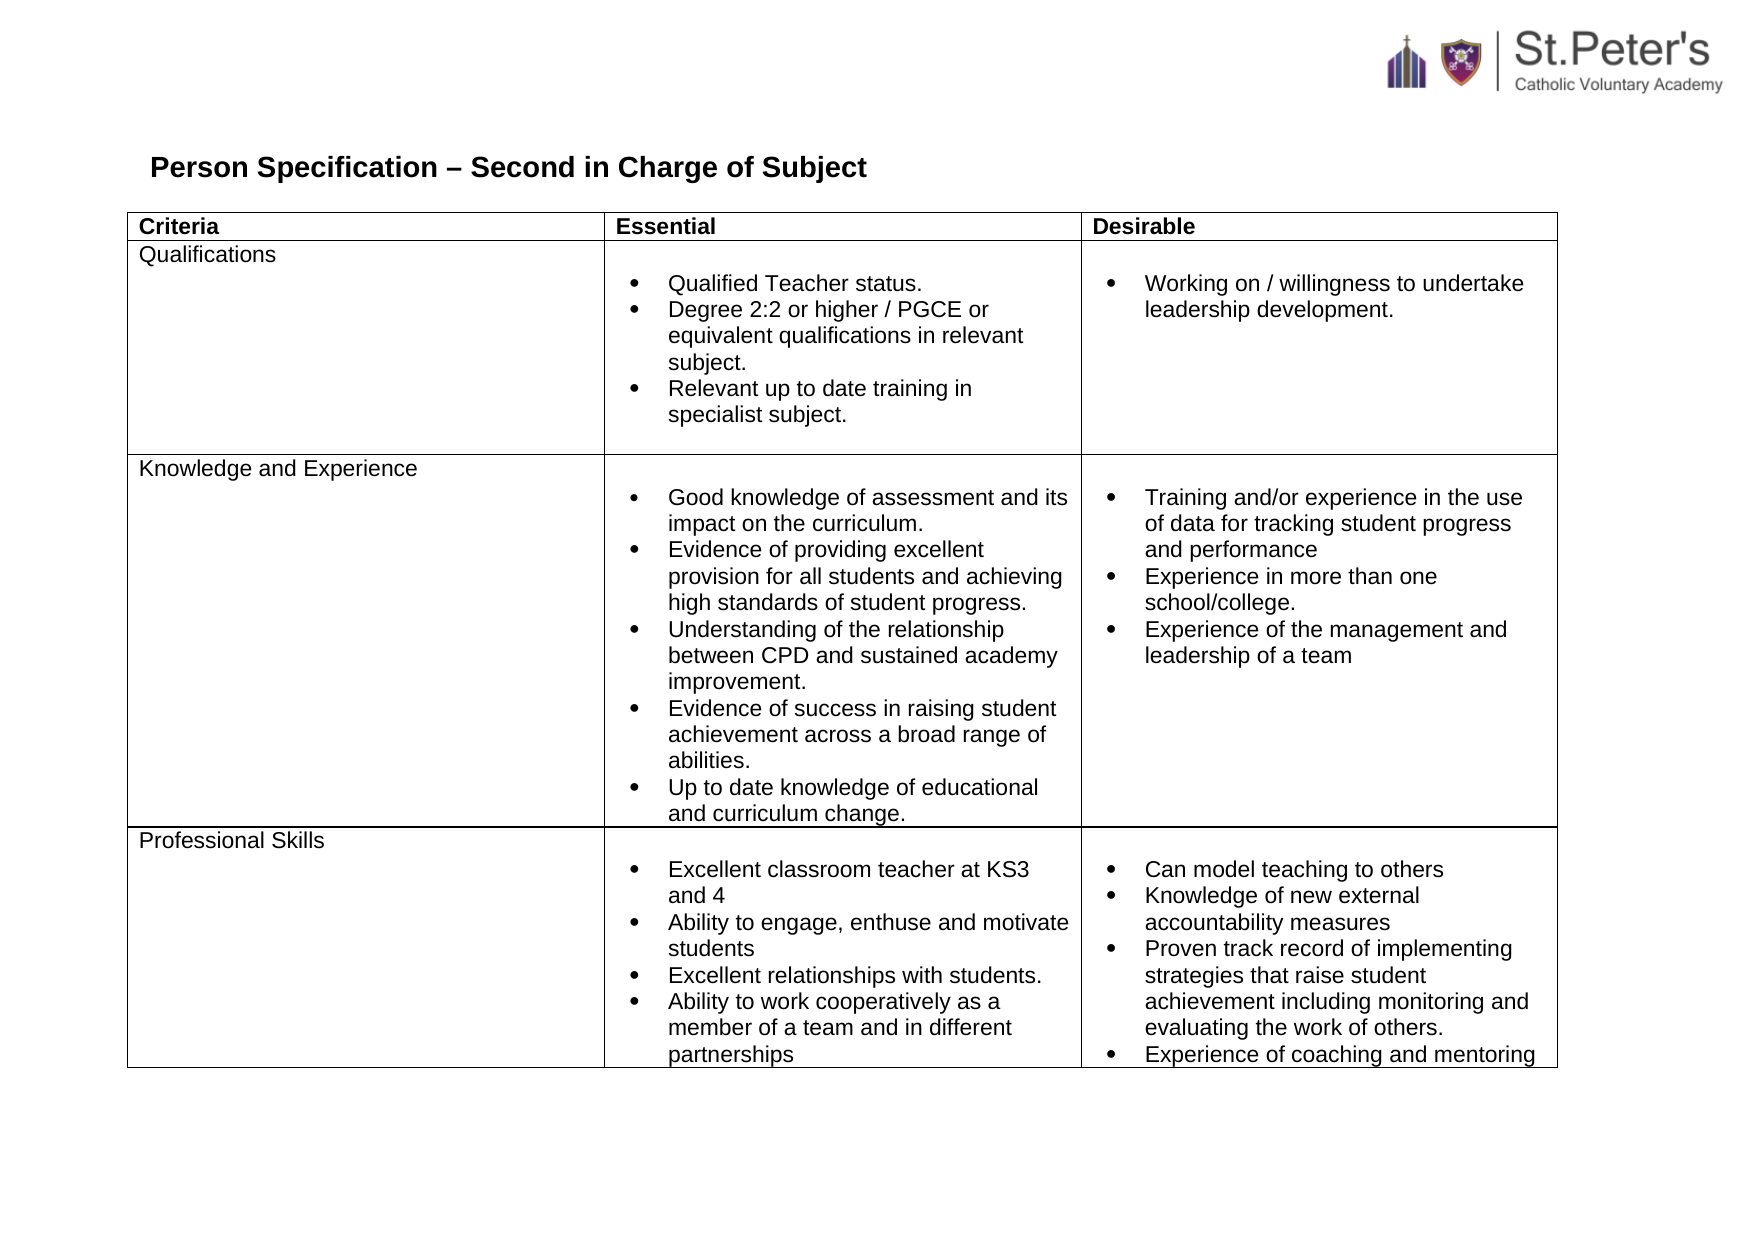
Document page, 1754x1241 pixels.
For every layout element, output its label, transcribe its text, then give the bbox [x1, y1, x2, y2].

picture [1378, 20, 1724, 106]
table_header Essential [605, 213, 1081, 240]
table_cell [605, 828, 1081, 1067]
table_cell Training and/or experience in the use of data for tracking student progress and performance Experience in more than one school/college. Experience of the management and leadership of a team [1082, 455, 1557, 826]
table_cell Professional Skills [128, 828, 604, 1067]
table_cell Working on / willingness to undertake leadership development. [1082, 241, 1557, 454]
table_cell Knowledge and Experience [128, 455, 604, 826]
table_header Criteria [128, 213, 604, 240]
table_cell Qualifications [128, 241, 604, 454]
table_header Desirable [1082, 213, 1557, 240]
table_cell Qualified Teacher status. Degree 2:2 or higher / PGCE or equivalent qualifications in relevant subject. Relevant up to date training in specialist subject. [605, 241, 1081, 454]
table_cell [1082, 828, 1557, 1067]
table_cell Good knowledge of assessment and its impact on the curriculum. Evidence of providing excellent provision for all students and achieving high standards of student progress. Understanding of the relationship between CPD and sustained academy improvement. Evidence of success in raising student achievement across a broad range of abilities. Up to date knowledge of educational and curriculum change. [605, 455, 1081, 826]
text Person Specification – Second in Charge of Subject [150, 150, 1604, 183]
